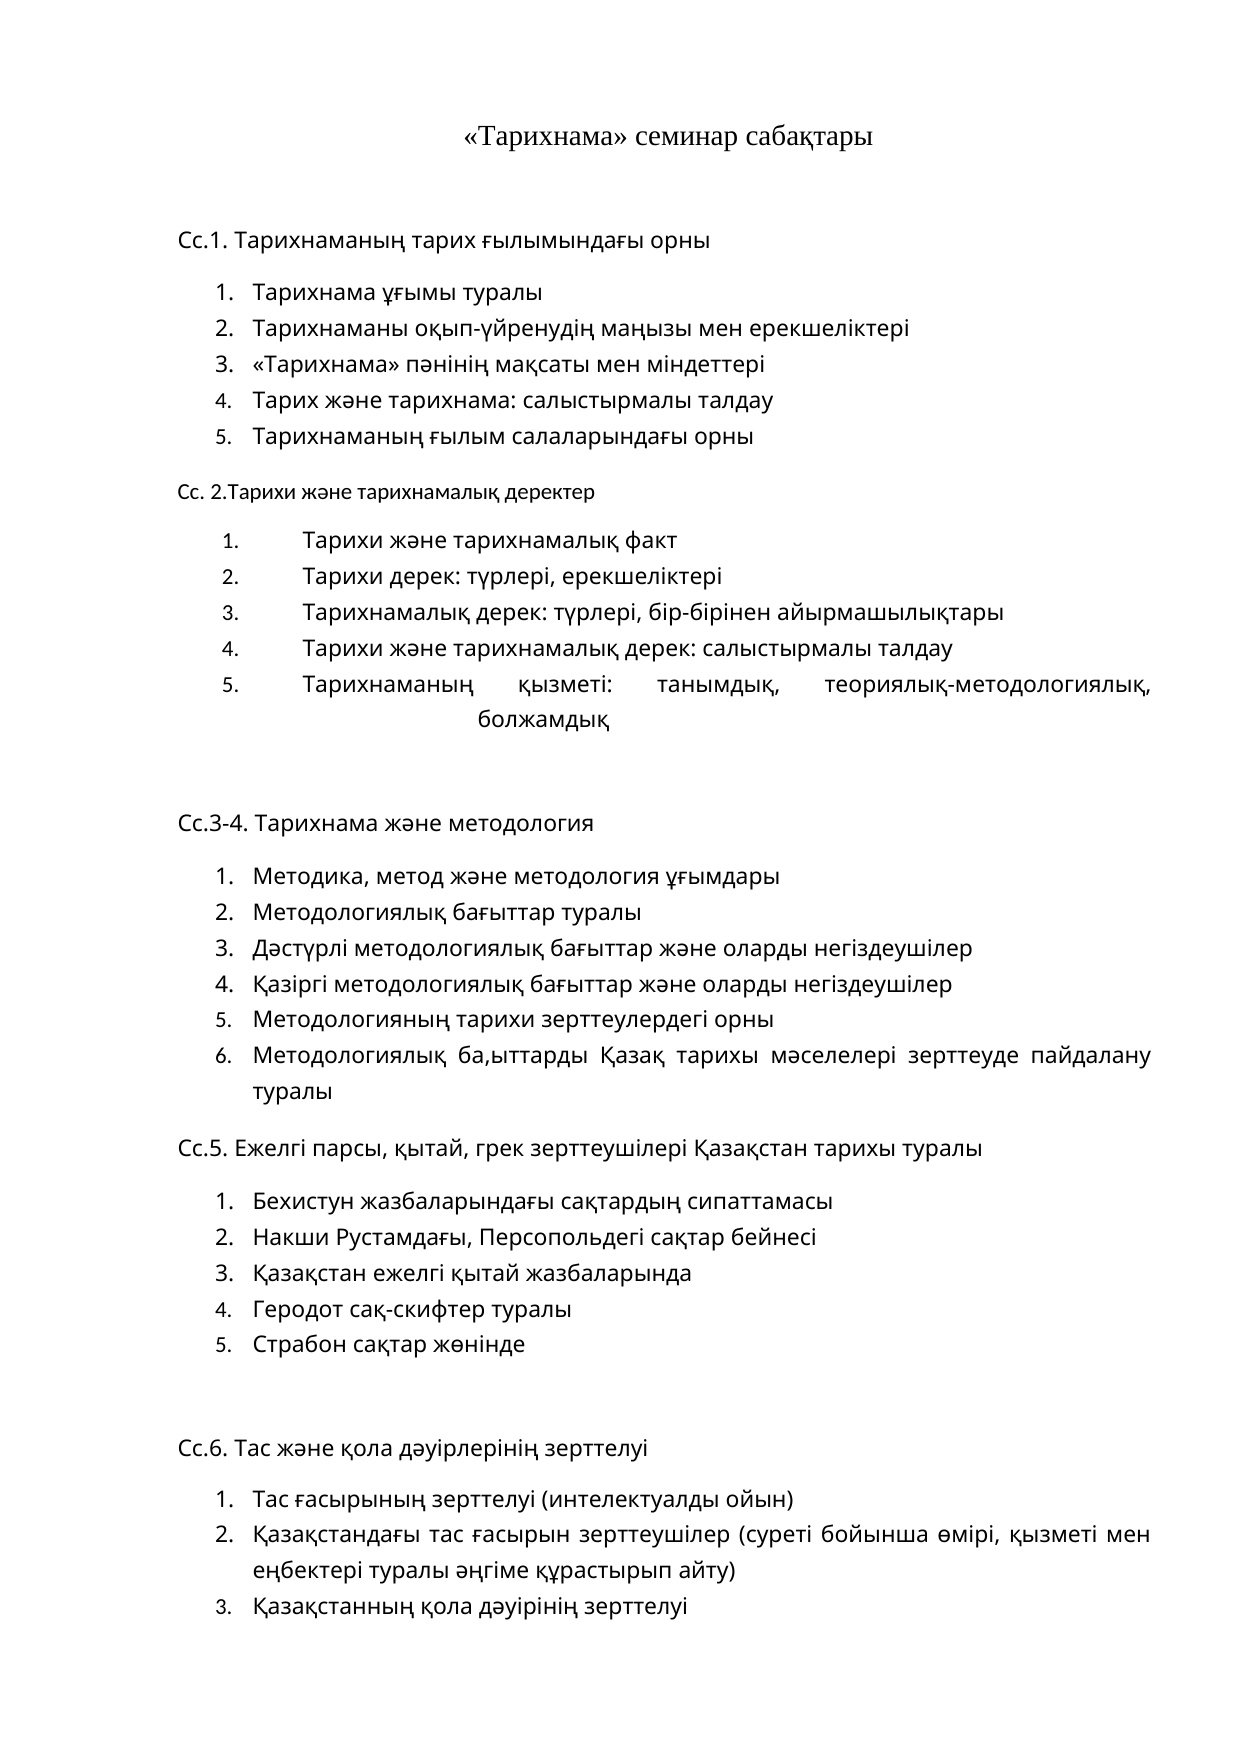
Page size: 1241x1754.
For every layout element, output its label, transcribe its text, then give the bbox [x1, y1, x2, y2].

list Тарихнаманы оқып-үйренудің маңызы мен ерекшеліктері [215, 312, 1152, 343]
list Методика, метод және методология ұғымдары [215, 860, 1152, 891]
list Страбон сақтар жөнінде [215, 1328, 1152, 1360]
text «Тарихнама» семинар сабақтары [177, 118, 1152, 152]
list Қазақстандағы тас ғасырын зерттеушілер (суреті бойынша өмірі, қызметі мен еңбектері туралы әңгіме құрастырып айту) [215, 1518, 1152, 1586]
list Қазақстан ежелгі қытай жазбаларында [215, 1257, 1152, 1288]
list Қазақстанның қола дәуірінің зерттелуі [215, 1590, 1152, 1622]
list Тарих және тарихнама: салыстырмалы талдау [215, 384, 1152, 415]
list Қазіргі методологиялық бағыттар және оларды негіздеушілер [215, 967, 1152, 999]
text Сс.1. Тарихнаманың тарих ғылымындағы орны [177, 224, 1152, 255]
list Методологиялық бағыттар туралы [215, 896, 1152, 927]
list Тарихнаманың қызметі: танымдық, теориялық-методологиялық, болжамдық [222, 667, 1152, 735]
list Тарихнама ұғымы туралы [215, 276, 1152, 308]
list Геродот сақ-скифтер туралы [215, 1292, 1152, 1324]
text Сс.3-4. Тарихнама және методология [177, 807, 1152, 838]
list Накши Рустамдағы, Персопольдегі сақтар бейнесі [215, 1221, 1152, 1252]
list Тарихи және тарихнамалық факт [222, 524, 1152, 555]
list Методологияның тарихи зерттеулердегі орны [215, 1003, 1152, 1035]
list Дәстүрлі методологиялық бағыттар және оларды негіздеушілер [215, 932, 1152, 963]
list Тас ғасырының зерттелуі (интелектуалды ойын) [215, 1482, 1152, 1514]
text Сс.5. Ежелгі парсы, қытай, грек зерттеушілері Қазақстан тарихы туралы [177, 1132, 1152, 1163]
list Бехистун жазбаларындағы сақтардың сипаттамасы [215, 1185, 1152, 1216]
list Тарихи дерек: түрлері, ерекшеліктері [222, 560, 1152, 591]
text Сс.6. Тас және қола дәуірлерінің зерттелуі [177, 1432, 1152, 1463]
text Сс. 2.Тарихи және тарихнамалық деректер [177, 477, 1152, 505]
list «Тарихнама» пәнінің мақсаты мен міндеттері [215, 348, 1152, 379]
list Тарихи және тарихнамалық дерек: салыстырмалы талдау [222, 632, 1152, 663]
list Тарихнаманың ғылым салаларындағы орны [215, 420, 1152, 451]
list Методологиялық ба,ыттарды Қазақ тарихы мәселелері зерттеуде пайдалану туралы [215, 1039, 1152, 1107]
list Тарихнамалық дерек: түрлері, бір-бірінен айырмашылықтары [222, 596, 1152, 627]
